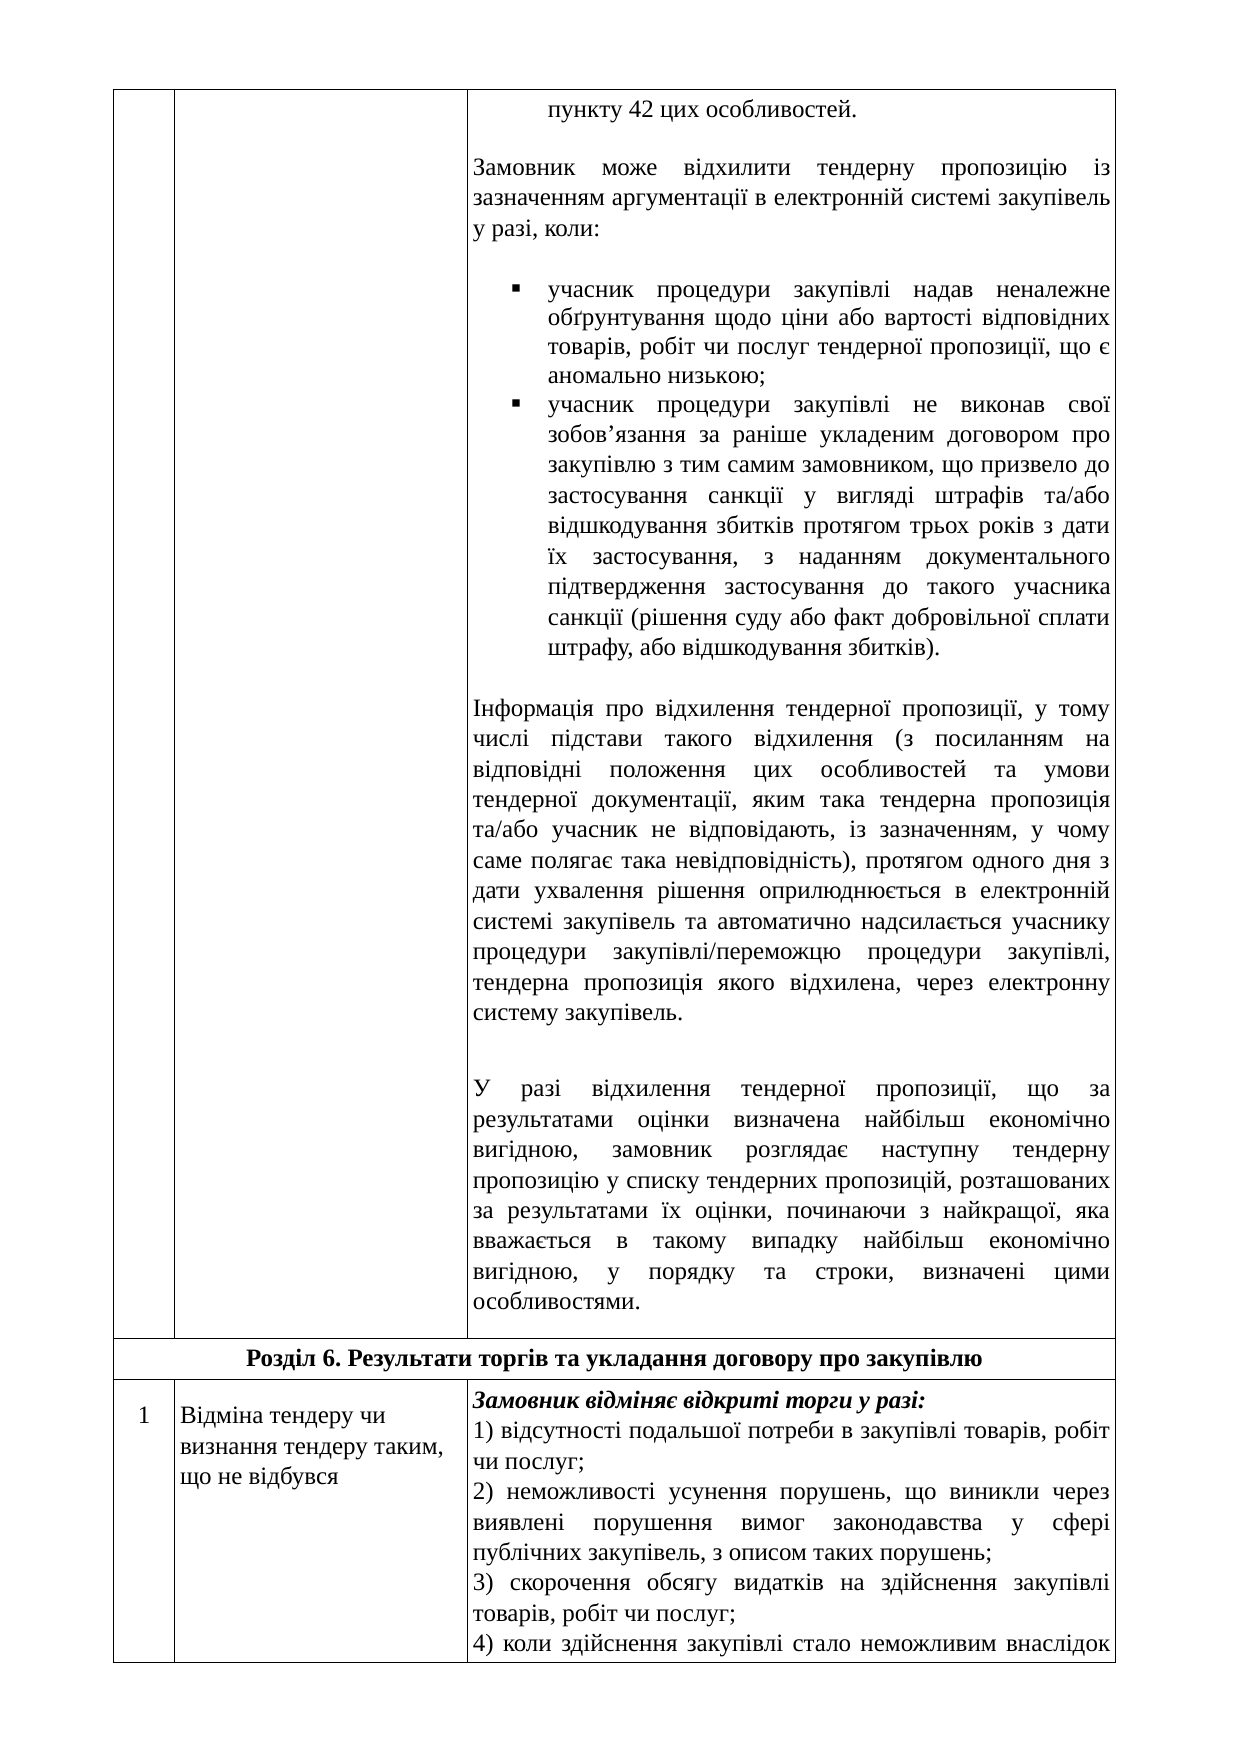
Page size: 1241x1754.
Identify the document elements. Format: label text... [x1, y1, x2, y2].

table_cell Розділ 6. Результати торгів та укладання договору про закупівлю [114, 1339, 1115, 1379]
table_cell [468, 90, 1115, 1337]
table_cell 3 [114, 90, 174, 1337]
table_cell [175, 90, 467, 1337]
table_cell 1 [114, 1380, 174, 1662]
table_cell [468, 1380, 1115, 1662]
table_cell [175, 1380, 467, 1662]
